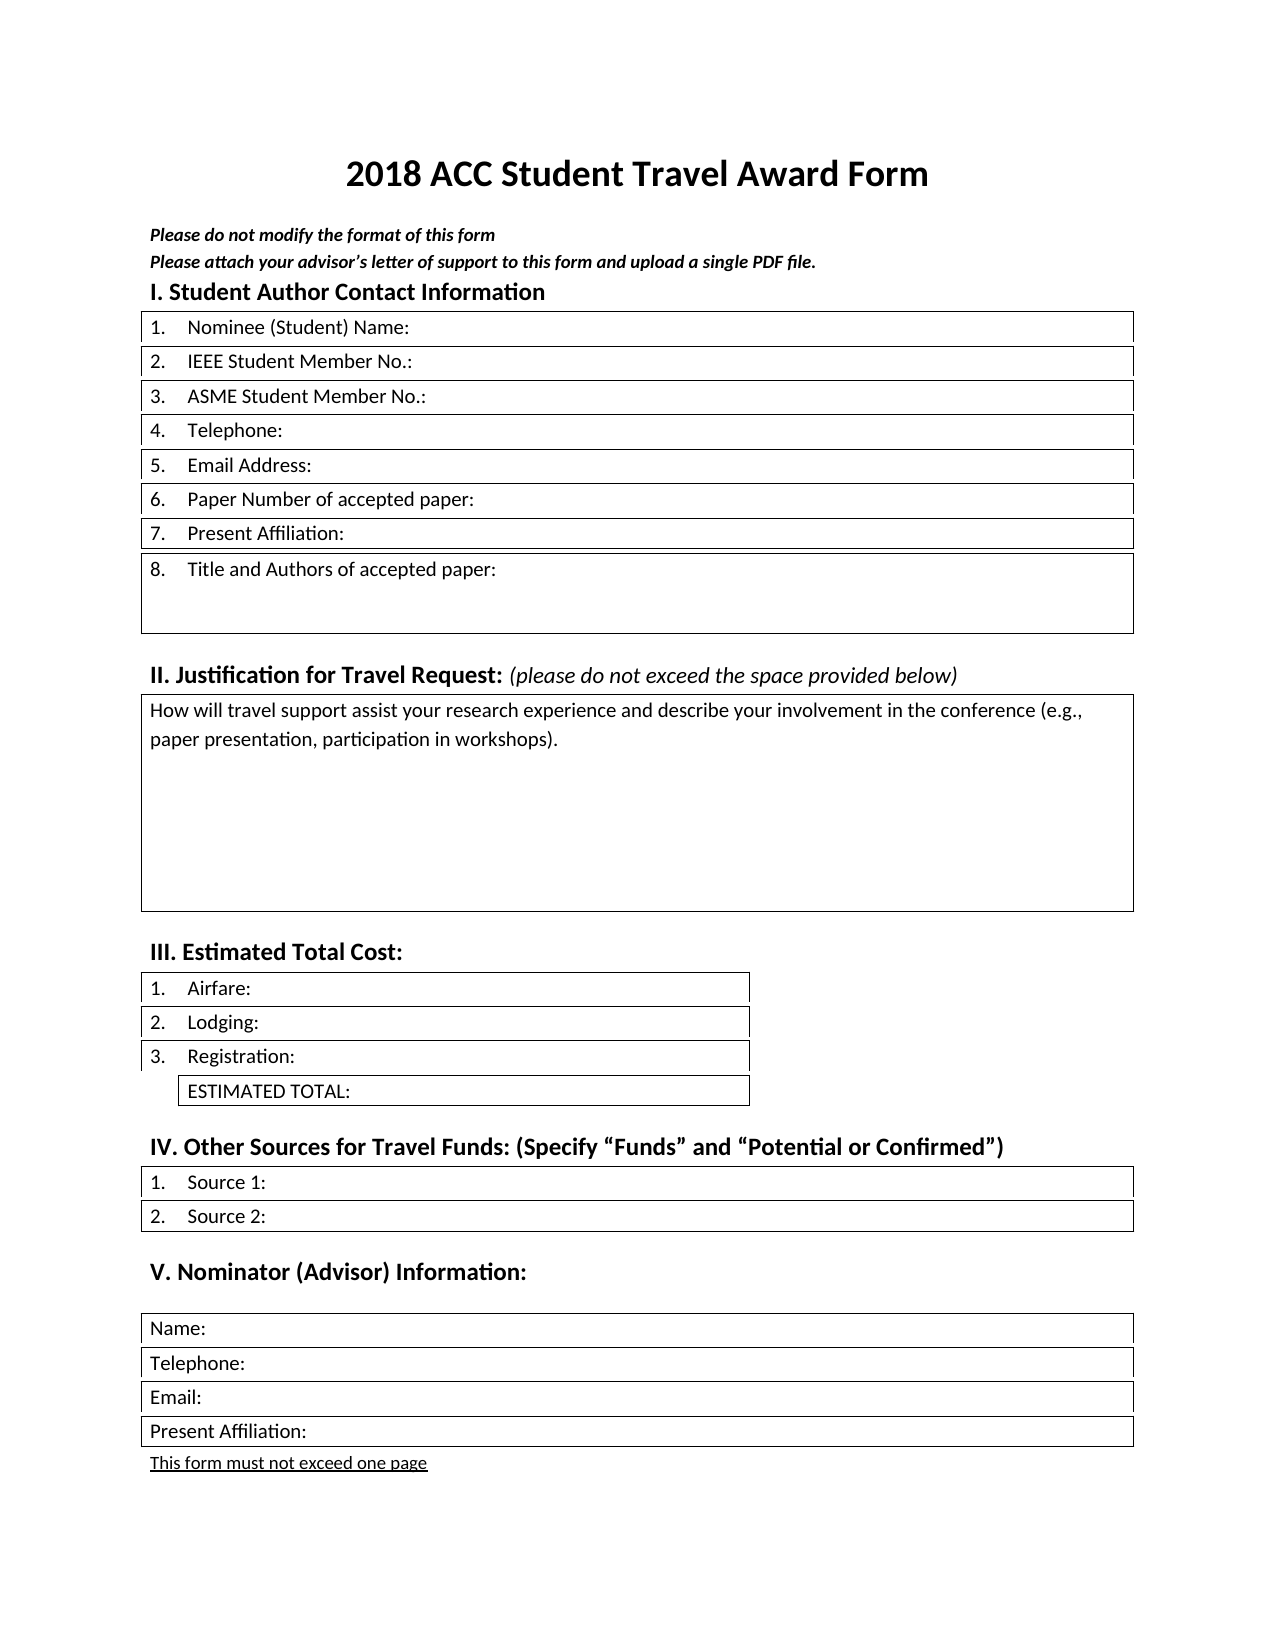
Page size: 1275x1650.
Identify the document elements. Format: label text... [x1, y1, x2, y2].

text II. Justification for Travel Request: (please do not exceed the space provided below) [150, 659, 1125, 690]
list Source 1: [142, 1167, 1133, 1197]
text IV. Other Sources for Travel Funds: (Specify “Funds” and “Potential or Confirmed”) [150, 1131, 1125, 1161]
list Nominee (Student) Name: [142, 312, 1133, 342]
list ESTIMATED TOTAL: [179, 1076, 749, 1105]
text How will travel support assist your research experience and describe your involvement in the conference (e.g., paper presentation, participation in workshops). [142, 695, 1133, 752]
list Registration: [142, 1041, 749, 1071]
list Airfare: [142, 973, 749, 1002]
list IEEE Student Member No.: [142, 347, 1133, 376]
text Present Affiliation: [142, 1417, 1133, 1446]
list ASME Student Member No.: [142, 381, 1133, 411]
text Name: [142, 1314, 1133, 1343]
text Email: [142, 1382, 1133, 1412]
list Telephone: [142, 415, 1133, 445]
list Present Affiliation: [142, 519, 1133, 548]
text III. Estimated Total Cost: [150, 937, 1125, 967]
text V. Nominator (Advisor) Information: [150, 1257, 1125, 1287]
text 2018 ACC Student Travel Award Form [150, 150, 1125, 196]
text Telephone: [142, 1348, 1133, 1377]
list Source 2: [142, 1201, 1133, 1231]
text Please attach your advisor’s letter of support to this form and upload a single PDF file. [150, 250, 1125, 273]
text I. Student Author Contact Information [150, 276, 1125, 307]
list Title and Authors of accepted paper: [142, 554, 1133, 581]
text This form must not exceed one page [150, 1451, 1125, 1474]
text Please do not modify the format of this form [150, 223, 1125, 246]
list Lodging: [142, 1007, 749, 1037]
list Paper Number of accepted paper: [142, 484, 1133, 514]
list Email Address: [142, 450, 1133, 479]
